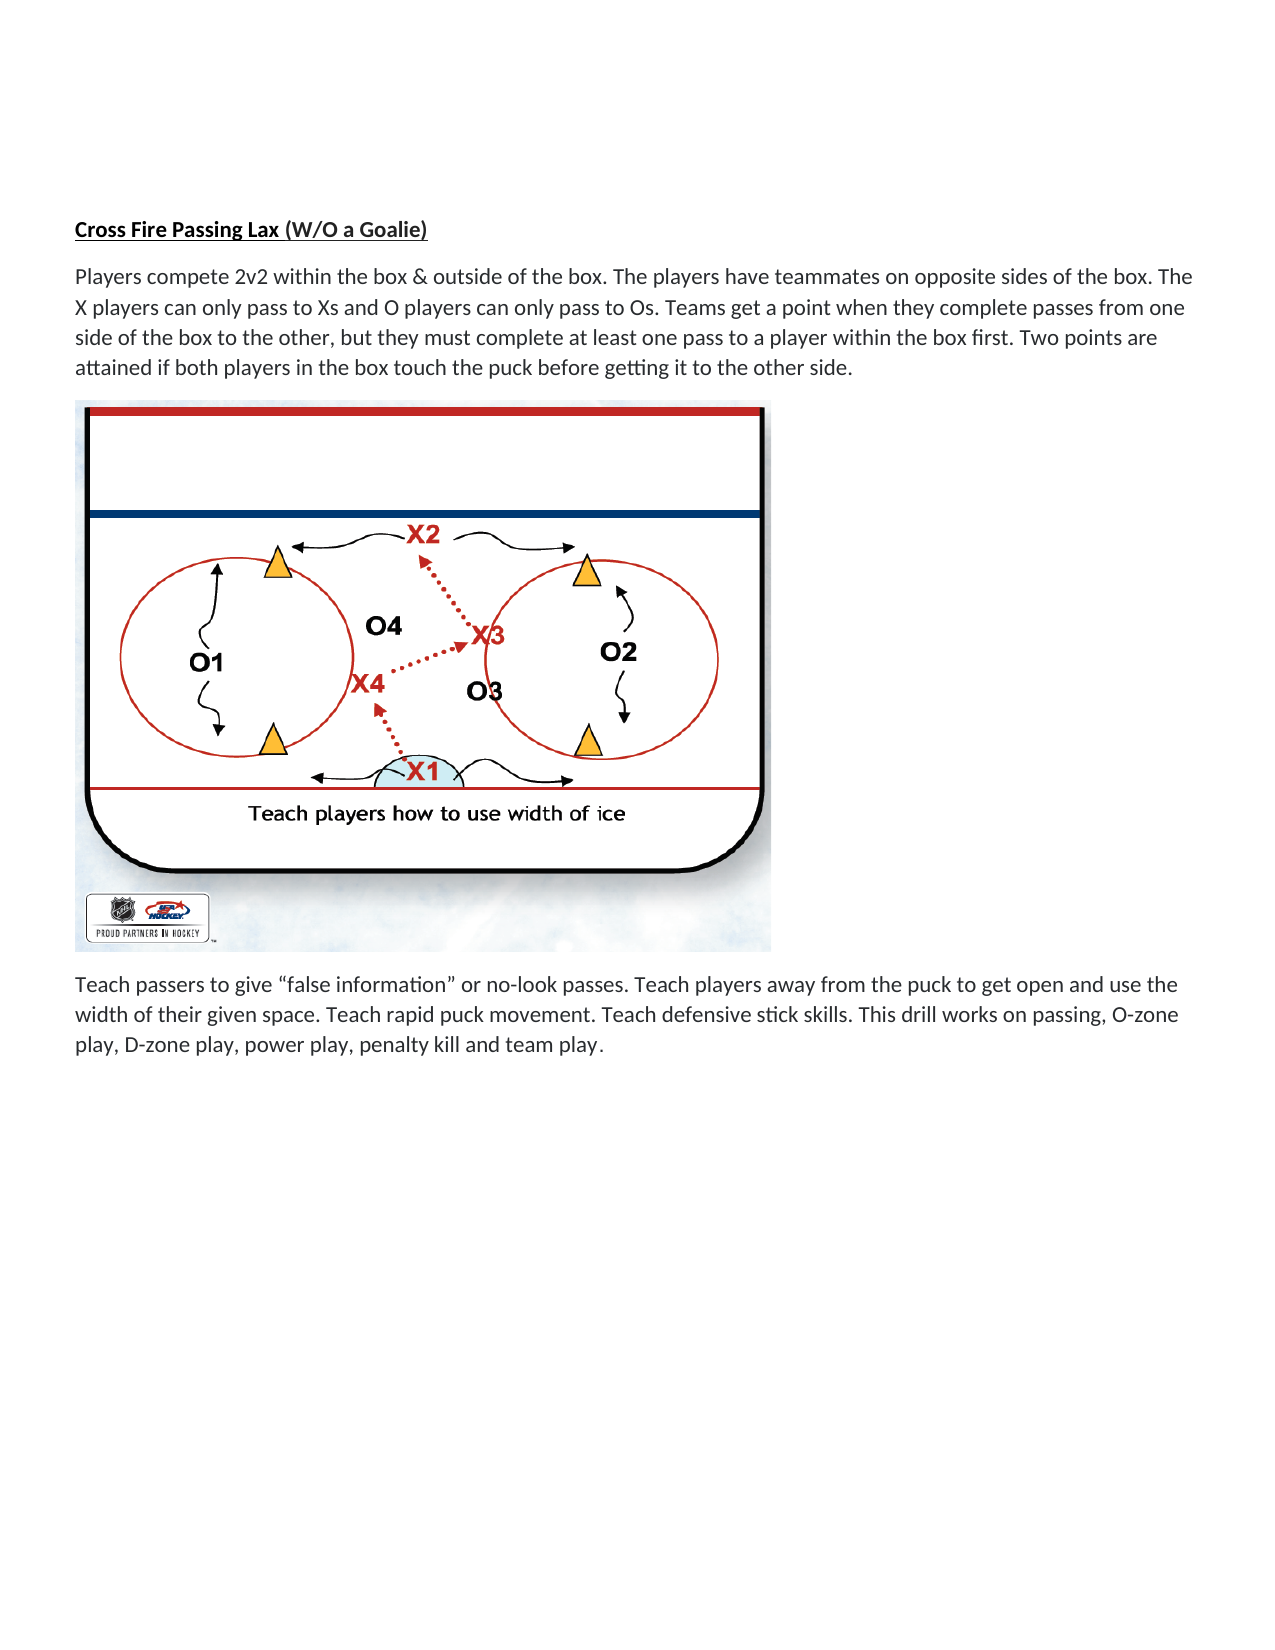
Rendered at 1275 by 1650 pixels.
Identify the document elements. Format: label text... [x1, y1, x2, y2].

text Players compete 2v2 within the box & outside of the box. The players have teammates on opposite sides of the box. The X players can only pass to Xs and O players can only pass to Os. Teams get a point when they complete passes from one side of the box to the other, but they must complete at least one pass to a player within the box first. Two points are attained if both players in the box touch the puck before getting it to the other side. [75, 262, 1200, 381]
text Cross Fire Passing Lax (W/O a Goalie) [284, 216, 1200, 244]
picture [75, 400, 772, 952]
text Teach passers to give “false information” or no-look passes. Teach players away from the puck to get open and use the width of their given space. Teach rapid puck movement. Teach defensive stick skills. This drill works on passing, O-zone play, D-zone play, power play, penalty kill and team play. [75, 970, 1200, 1058]
